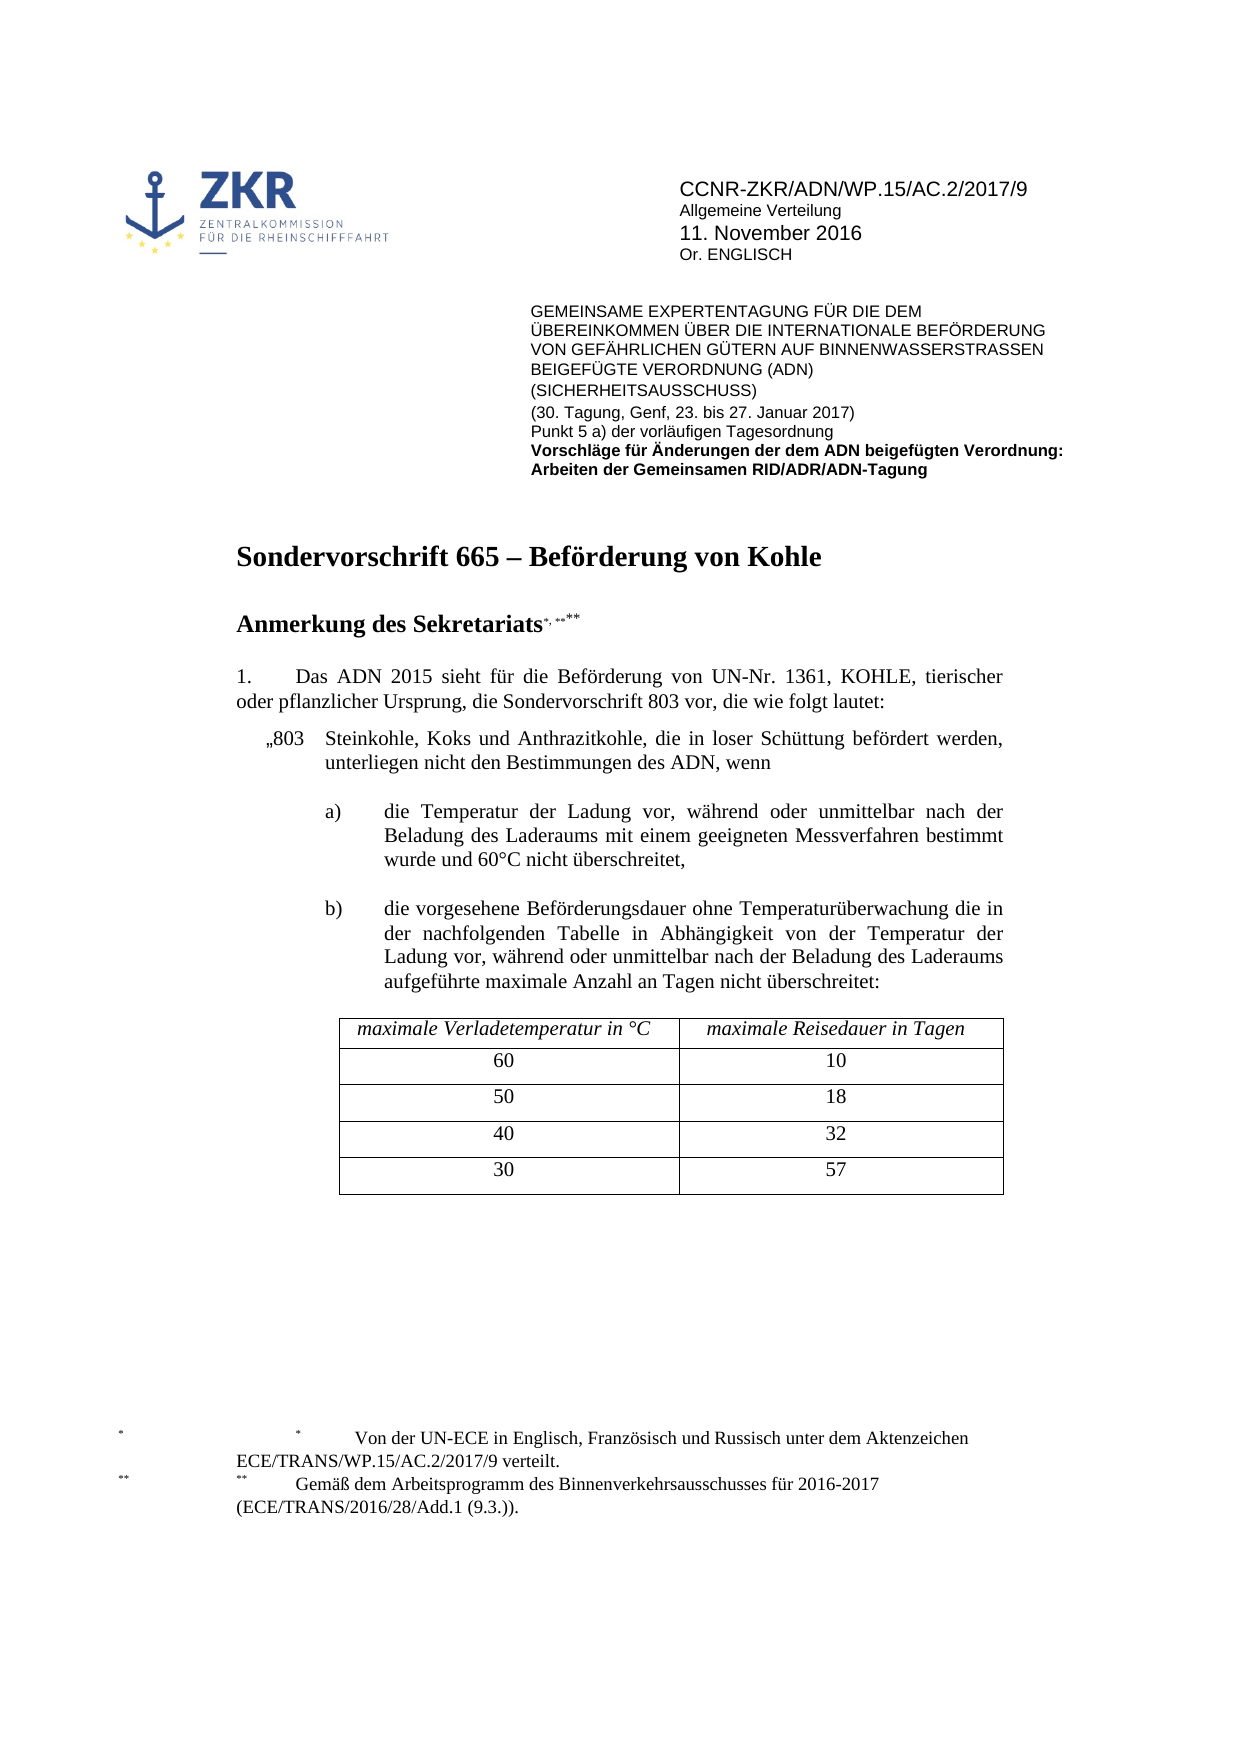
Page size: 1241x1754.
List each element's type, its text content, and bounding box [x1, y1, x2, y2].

table_cell 18 [680, 1085, 1003, 1121]
text CCNR-ZKR/ADN/WP.15/AC.2/2017/9 [679, 177, 1152, 201]
text Vorschläge für Änderungen der dem ADN beigefügten Verordnung: Arbeiten der Gemeinsamen RID/ADR/ADN-Tagung [531, 441, 1122, 479]
text Or. ENGLISCH [679, 244, 1063, 263]
table_cell 50 [340, 1085, 679, 1121]
table_cell 10 [680, 1049, 1003, 1084]
text Allgemeine Verteilung [679, 201, 1122, 220]
text 1. Das ADN 2015 sieht für die Beförderung von UN-Nr. 1361, KOHLE, tierischer oder pflanzlicher Ursprung, die Sondervorschrift 803 vor, die wie folgt lautet: [236, 663, 1004, 713]
table_cell 60 [340, 1049, 679, 1084]
text Sondervorschrift 665 – Beförderung von Kohle [118, 542, 1004, 573]
text (SICHERHEITSAUSSCHUSS) [530, 381, 1122, 402]
text b) die vorgesehene Beförderungsdauer ohne Temperaturüberwachung die in der nachfolgenden Tabelle in Abhängigkeit von der Temperatur der Ladung vor, während oder unmittelbar nach der Beladung des Laderaums aufgeführte maximale Anzahl an Tagen nicht überschreitet: [325, 896, 1004, 993]
table_cell 30 [340, 1158, 679, 1194]
text BEIGEFÜGTE VERORDNUNG (ADN) [530, 359, 1122, 381]
text „803 Steinkohle, Koks und Anthrazitkohle, die in loser Schüttung befördert werden, unterliegen nicht den Bestimmungen des ADN, wenn [266, 726, 1004, 774]
text (30. Tagung, Genf, 23. bis 27. Januar 2017) [531, 402, 1122, 422]
picture [118, 166, 400, 266]
text Punkt 5 a) der vorläufigen Tagesordnung [531, 422, 1122, 441]
text a) die Temperatur der Ladung vor, während oder unmittelbar nach der Beladung des Laderaums mit einem geeigneten Messverfahren bestimmt wurde und 60°C nicht überschreitet, [325, 799, 1004, 871]
text Anmerkung des Sekretariats*, ** [118, 610, 1004, 638]
text 11. November 2016 [679, 220, 1122, 244]
table_cell 32 [680, 1122, 1003, 1157]
table_cell 40 [340, 1122, 679, 1157]
table_header maximale Reisedauer in Tagen [680, 1019, 1003, 1048]
table_header maximale Verladetemperatur in °C [340, 1019, 679, 1048]
text VON GEFÄHRLICHEN GÜTERN AUF BINNENWASSERSTRASSEN [530, 340, 1122, 359]
text ÜBEREINKOMMEN ÜBER DIE INTERNATIONALE BEFÖRDERUNG [530, 321, 1122, 340]
text GEMEINSAME EXPERTENTAGUNG FÜR DIE DEM [530, 302, 1122, 321]
table_cell 57 [680, 1158, 1003, 1194]
